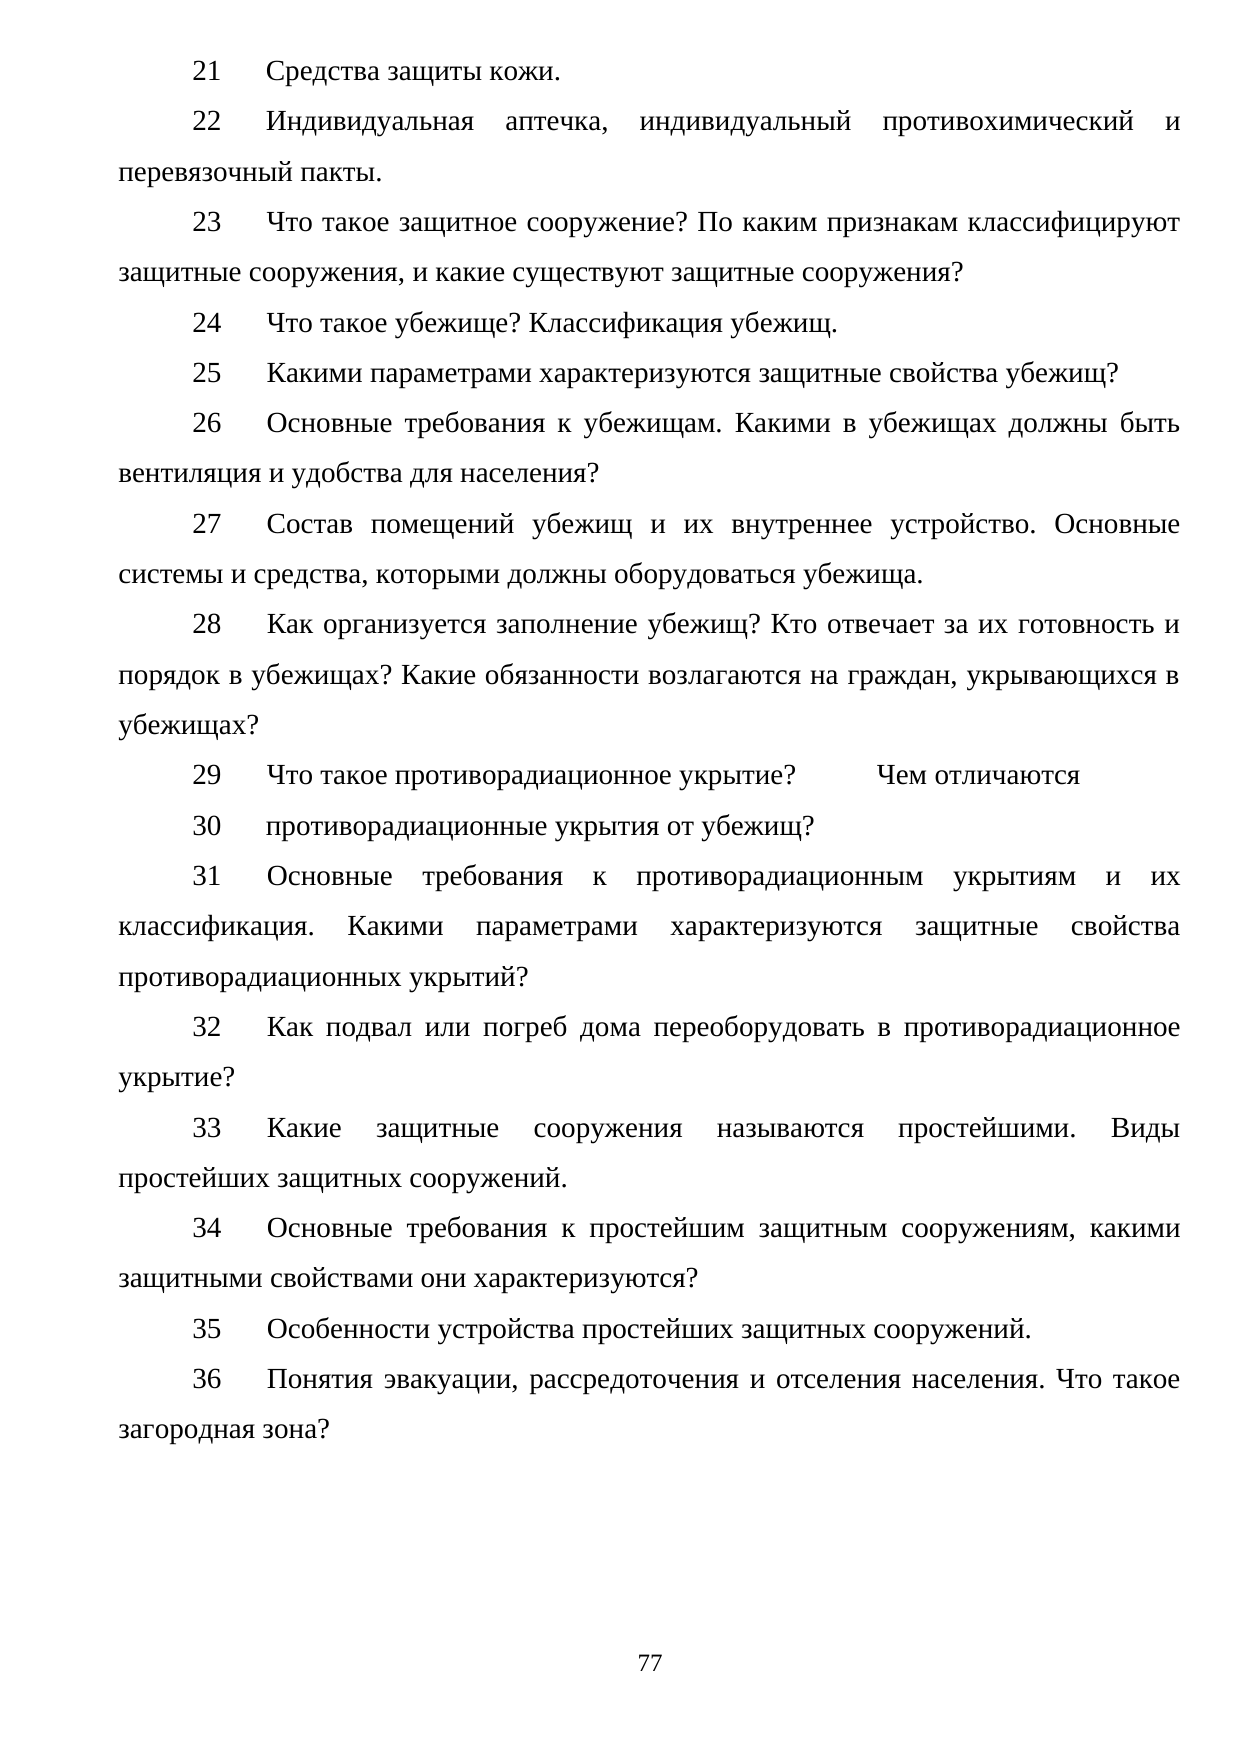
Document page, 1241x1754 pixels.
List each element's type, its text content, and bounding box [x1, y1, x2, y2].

list Основные требования к убежищам. Какими в убежищах должны быть вентиляция и удобства для населения? [118, 405, 1181, 489]
list Как подвал или погреб дома переоборудовать в противорадиационное укрытие? [118, 1009, 1181, 1093]
list Понятия эвакуации, рассредоточения и отселения населения. Что такое загородная зона? [118, 1361, 1181, 1445]
list Состав помещений убежищ и их внутреннее устройство. Основные системы и средства, которыми должны оборудоваться убежища. [118, 506, 1181, 590]
list Что такое защитное сооружение? По каким признакам классифицируют защитные сооружения, и какие существуют защитные сооружения? [118, 204, 1181, 288]
list Индивидуальная аптечка, индивидуальный противохимический и перевязочный пакты. [118, 103, 1181, 187]
list противорадиационные укрытия от убежищ? [118, 808, 1181, 841]
list Средства защиты кожи. [118, 53, 1181, 87]
list Какими параметрами характеризуются защитные свойства убежищ? [118, 355, 1181, 388]
list Что такое убежище? Классификация убежищ. [118, 305, 1181, 338]
list Что такое противорадиационное укрытие? Чем отличаются [118, 757, 1181, 791]
list Какие защитные сооружения называются простейшими. Виды простейших защитных сооружений. [118, 1110, 1181, 1193]
list Особенности устройства простейших защитных сооружений. [118, 1311, 1181, 1344]
list Основные требования к простейшим защитным сооружениям, какими защитными свойствами они характеризуются? [118, 1210, 1181, 1294]
list Основные требования к противорадиационным укрытиям и их классификация. Какими параметрами характеризуются защитные свойства противорадиационных укрытий? [118, 858, 1181, 992]
list Как организуется заполнение убежищ? Кто отвечает за их готовность и порядок в убежищах? Какие обязанности возлагаются на граждан, укрывающихся в убежищах? [118, 607, 1181, 741]
